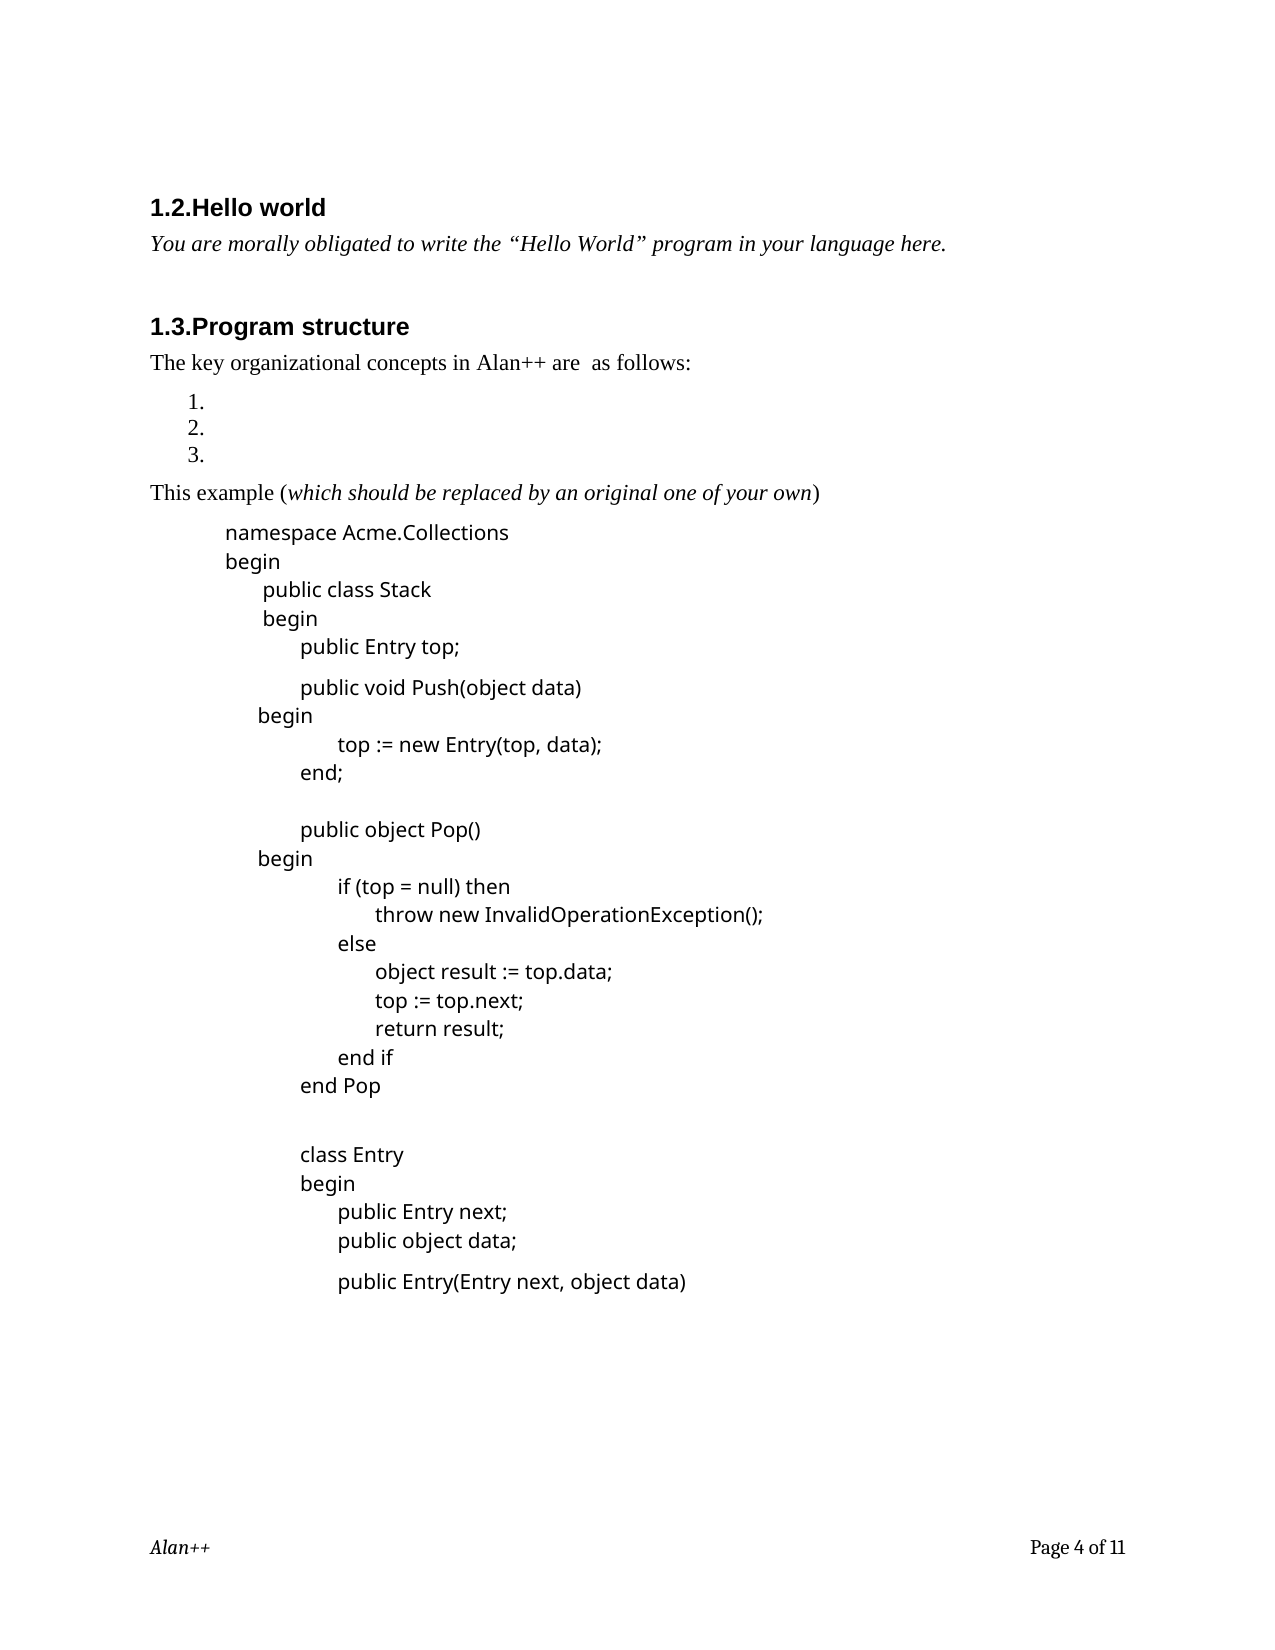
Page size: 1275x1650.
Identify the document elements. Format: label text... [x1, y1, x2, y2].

text public void Push(object data) [225, 673, 1125, 701]
text The key organizational concepts in Alan++ are as follows: [150, 349, 1125, 375]
text You are morally obligated to write the “Hello World” program in your language here. [150, 230, 1125, 256]
text namespace Acme.Collections begin public class Stack begin public Entry top; [225, 518, 1125, 661]
text public object Pop() [225, 815, 1125, 844]
text public Entry(Entry next, object data) [225, 1267, 1125, 1295]
subtitle Hello world [150, 193, 1125, 222]
text throw new InvalidOperationException(); [337, 901, 1125, 929]
subtitle Program structure [150, 312, 1125, 341]
text class Entry begin public Entry next; public object data; [225, 1141, 1125, 1254]
text begin if (top = null) then [225, 844, 1125, 901]
text end Pop [225, 1071, 1125, 1099]
text else object result := top.data; top := top.next; return result; end if [337, 929, 1125, 1071]
text This example (which should be replaced by an original one of your own) [150, 479, 1125, 506]
text begin top := new Entry(top, data); end; [225, 701, 1125, 787]
